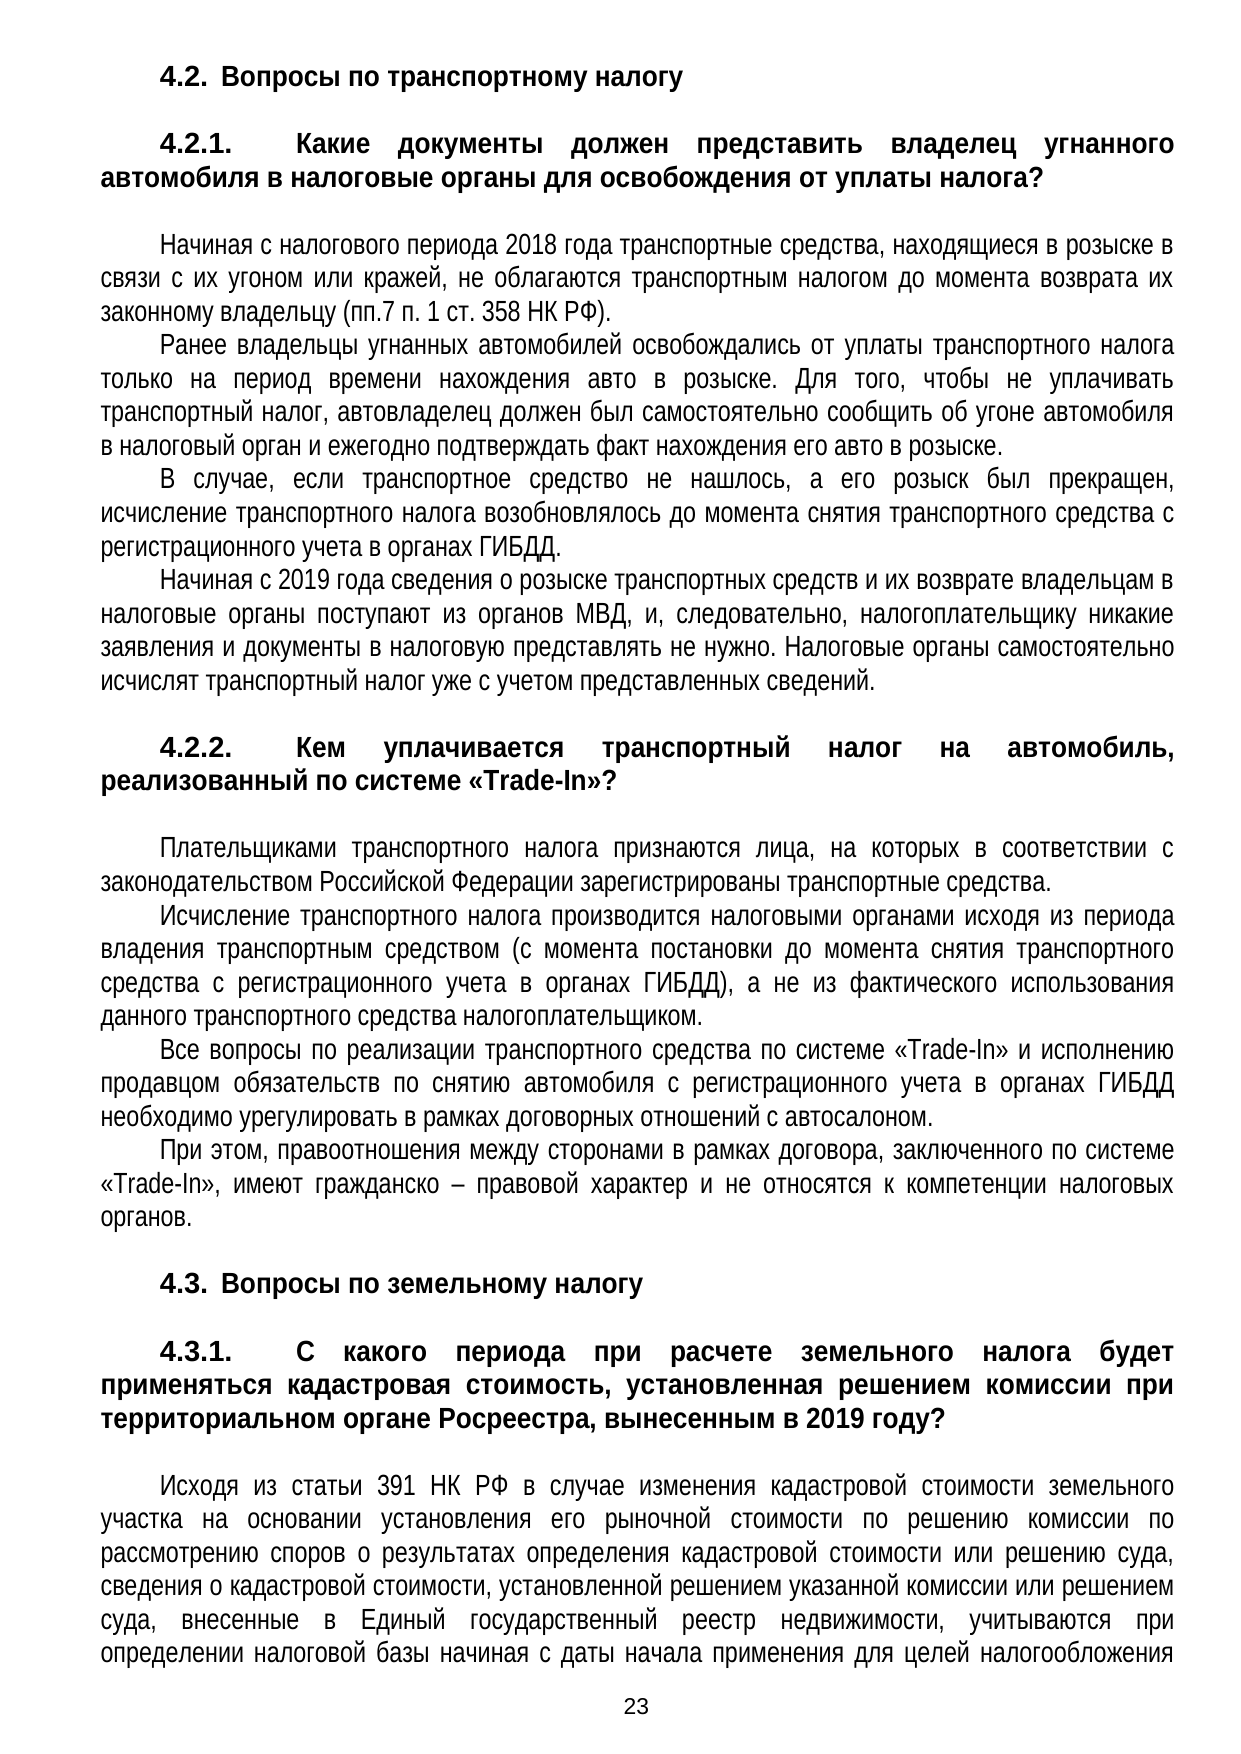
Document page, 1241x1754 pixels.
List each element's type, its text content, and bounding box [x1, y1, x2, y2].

text При этом, правоотношения между сторонами в рамках договора, заключенного по системе «Trade-In», имеют гражданско – правовой характер и не относятся к компетенции налоговых органов. [100, 1132, 1176, 1233]
list Вопросы по транспортному налогу [100, 59, 1176, 93]
list Вопросы по земельному налогу [100, 1267, 1176, 1300]
text Начиная с налогового периода 2018 года транспортные средства, находящиеся в розыске в связи с их угоном или кражей, не облагаются транспортным налогом до момента возврата их законному владельцу (пп.7 п. 1 ст. 358 НК РФ). [100, 227, 1176, 327]
text Исчисление транспортного налога производится налоговыми органами исходя из периода владения транспортным средством (с момента постановки до момента снятия транспортного средства с регистрационного учета в органах ГИБДД), а не из фактического использования данного транспортного средства налогоплательщиком. [100, 898, 1176, 1032]
text В случае, если транспортное средство не нашлось, а его розыск был прекращен, исчисление транспортного налога возобновлялось до момента снятия транспортного средства с регистрационного учета в органах ГИБДД. [100, 462, 1176, 562]
text Ранее владельцы угнанных автомобилей освобождались от уплаты транспортного налога только на период времени нахождения авто в розыске. Для того, чтобы не уплачивать транспортный налог, автовладелец должен был самостоятельно сообщить об угоне автомобиля в налоговый орган и ежегодно подтверждать факт нахождения его авто в розыске. [100, 327, 1176, 462]
text Начиная с 2019 года сведения о розыске транспортных средств и их возврате владельцам в налоговые органы поступают из органов МВД, и, следовательно, налогоплательщику никакие заявления и документы в налоговую представлять не нужно. Налоговые органы самостоятельно исчислят транспортный налог уже с учетом представленных сведений. [100, 562, 1176, 696]
text Все вопросы по реализации транспортного средства по системе «Trade-In» и исполнению продавцом обязательств по снятию автомобиля с регистрационного учета в органах ГИБДД необходимо урегулировать в рамках договорных отношений с автосалоном. [100, 1032, 1176, 1132]
list Какие документы должен представить владелец угнанного автомобиля в налоговые органы для освобождения от уплаты налога? [100, 126, 1176, 193]
list Кем уплачивается транспортный налог на автомобиль, реализованный по системе «Trade-In»? [100, 730, 1176, 797]
text Плательщиками транспортного налога признаются лица, на которых в соответствии с законодательством Российской Федерации зарегистрированы транспортные средства. [100, 831, 1176, 898]
list С какого периода при расчете земельного налога будет применяться кадастровая стоимость, установленная решением комиссии при территориальном органе Росреестра, вынесенным в 2019 году? [100, 1334, 1176, 1434]
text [100, 1468, 1176, 1669]
